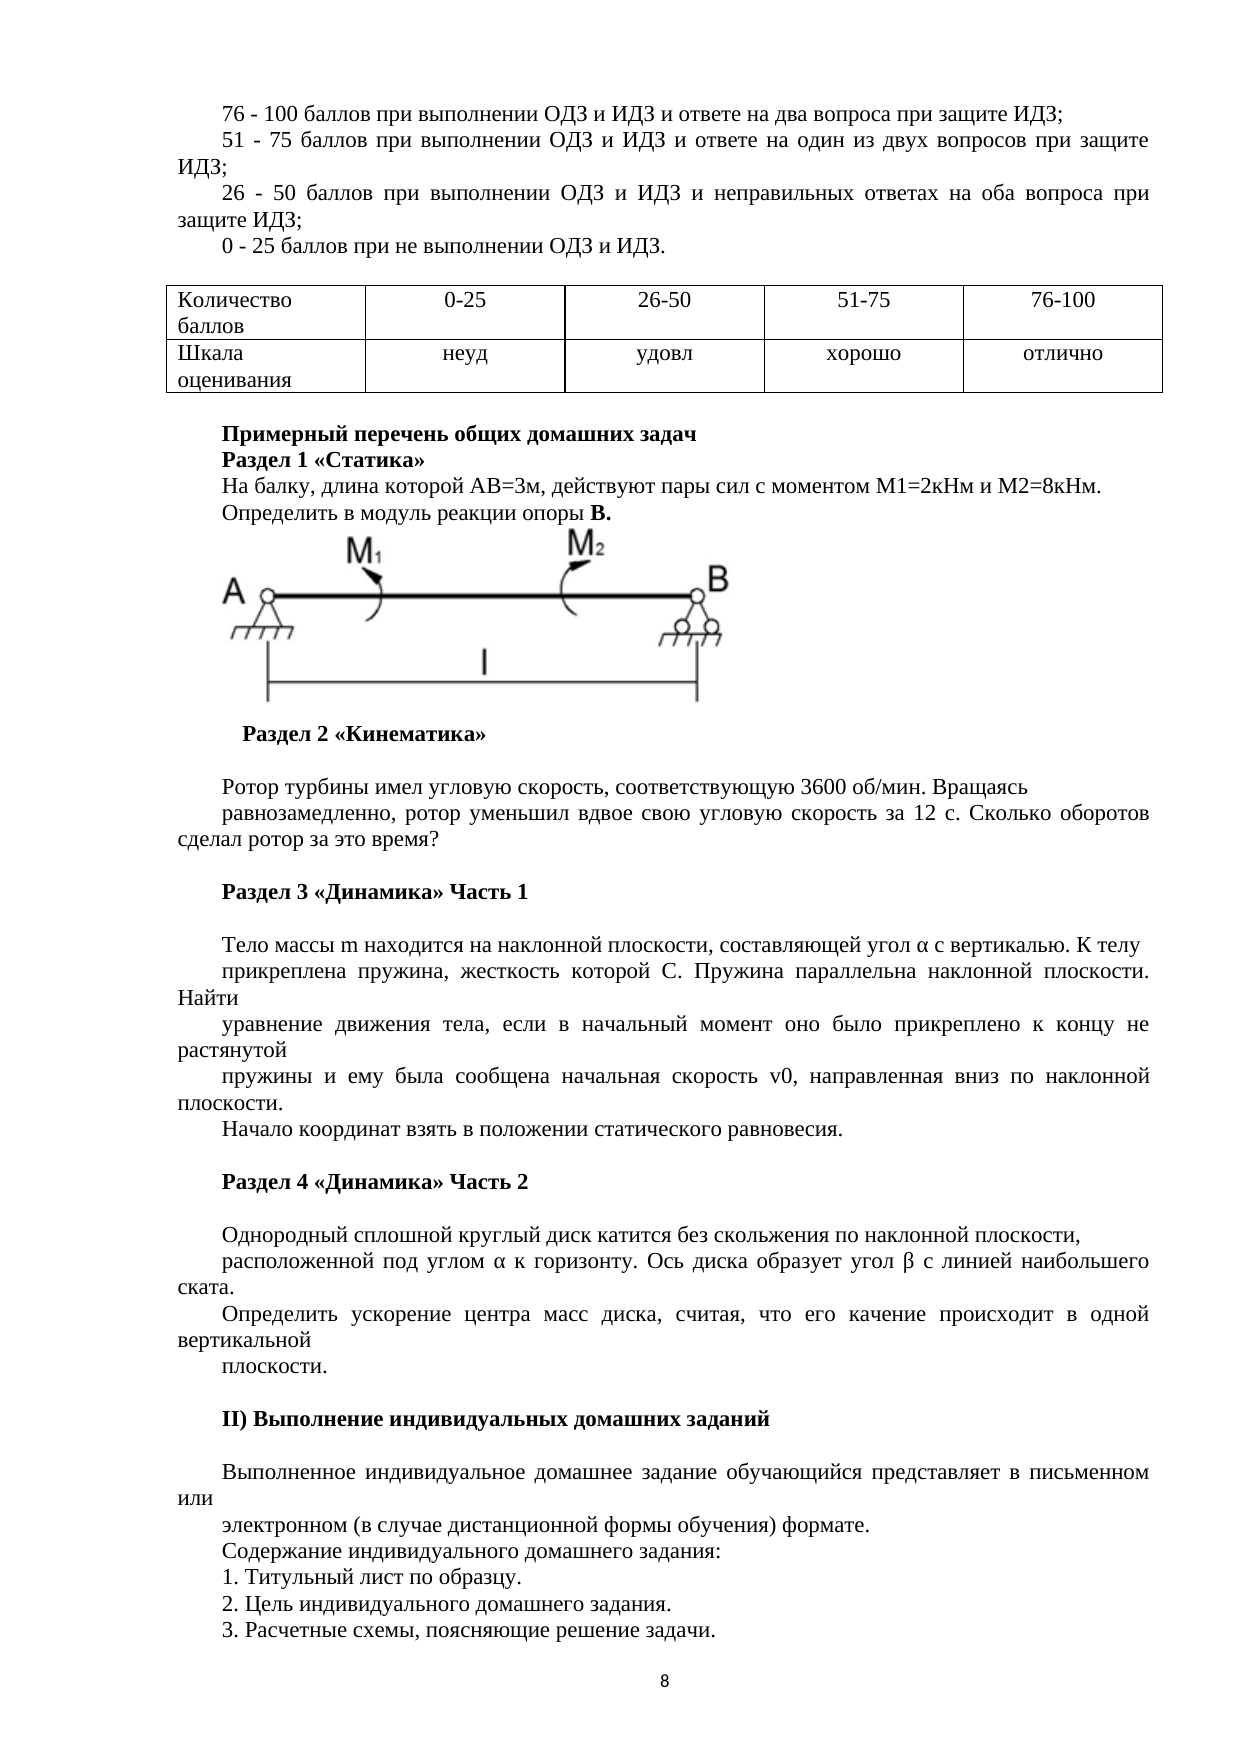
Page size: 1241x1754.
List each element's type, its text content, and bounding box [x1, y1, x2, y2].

table_header Количество баллов [167, 286, 365, 338]
text плоскости. [177, 1352, 1151, 1379]
text Определить ускорение центра масс диска, считая, что его качение происходит в одной вертикальной [177, 1300, 1151, 1352]
text 51 - 75 баллов при выполнении ОДЗ и ИДЗ и ответе на один из двух вопросов при защите ИДЗ; [177, 127, 1151, 179]
text пружины и ему была сообщена начальная скорость v0, направленная вниз по наклонной плоскости. [177, 1063, 1151, 1115]
text 26 - 50 баллов при выполнении ОДЗ и ИДЗ и неправильных ответах на оба вопроса при защите ИДЗ; [177, 179, 1151, 232]
text Определить в модуль реакции опоры В. [177, 499, 1151, 525]
text Раздел 3 «Динамика» Часть 1 [177, 878, 1151, 904]
table_header 76-100 [964, 286, 1162, 338]
table_header 51-75 [765, 286, 963, 338]
text Ротор турбины имел угловую скорость, соответствующую 3600 об/мин. Вращаясь [177, 773, 1151, 799]
text 76 - 100 баллов при выполнении ОДЗ и ИДЗ и ответе на два вопроса при защите ИДЗ; [177, 100, 1151, 127]
text Тело массы m находится на наклонной плоскости, составляющей угол α с вертикалью. К телу [177, 931, 1151, 957]
text равнозамедленно, ротор уменьшил вдвое свою угловую скорость за 12 с. Сколько оборотов сделал ротор за это время? [177, 799, 1151, 852]
text прикреплена пружина, жесткость которой С. Пружина параллельна наклонной плоскости. Найти [177, 957, 1151, 1010]
text Раздел 4 «Динамика» Часть 2 [177, 1168, 1151, 1194]
text На балку, длина которой АВ=3м, действуют пары сил с моментом М1=2кНм и М2=8кНм. [177, 472, 1151, 499]
table_cell отлично [964, 340, 1162, 392]
table_header 26-50 [566, 286, 764, 338]
text 1. Титульный лист по образцу. [177, 1563, 1151, 1590]
text Начало координат взять в положении статического равновесия. [177, 1115, 1151, 1142]
text Примерный перечень общих домашних задач [177, 419, 1151, 446]
table_cell Шкала оценивания [167, 340, 365, 392]
text Содержание индивидуального домашнего задания: [177, 1537, 1151, 1563]
table_cell хорошо [765, 340, 963, 392]
text 3. Расчетные схемы, поясняющие решение задачи. [177, 1616, 1151, 1642]
table_header 0-25 [366, 286, 564, 338]
text Однородный сплошной круглый диск катится без скольжения по наклонной плоскости, [177, 1221, 1151, 1247]
text II) Выполнение индивидуальных домашних заданий [177, 1405, 1151, 1432]
text уравнение движения тела, если в начальный момент оно было прикреплено к концу не растянутой [177, 1010, 1151, 1063]
text 0 - 25 баллов при не выполнении ОДЗ и ИДЗ. [177, 232, 1151, 258]
text 2. Цель индивидуального домашнего задания. [177, 1590, 1151, 1616]
text Раздел 2 «Кинематика» [236, 720, 1152, 746]
text расположенной под углом α к горизонту. Ось диска образует угол β с линией наибольшего ската. [177, 1247, 1151, 1300]
text электронном (в случае дистанционной формы обучения) формате. [177, 1511, 1151, 1537]
table_cell неуд [366, 340, 564, 392]
text Раздел 1 «Статика» [177, 446, 1151, 472]
table_cell удовл [566, 340, 764, 392]
text Выполненное индивидуальное домашнее задание обучающийся представляет в письменном или [177, 1458, 1151, 1511]
